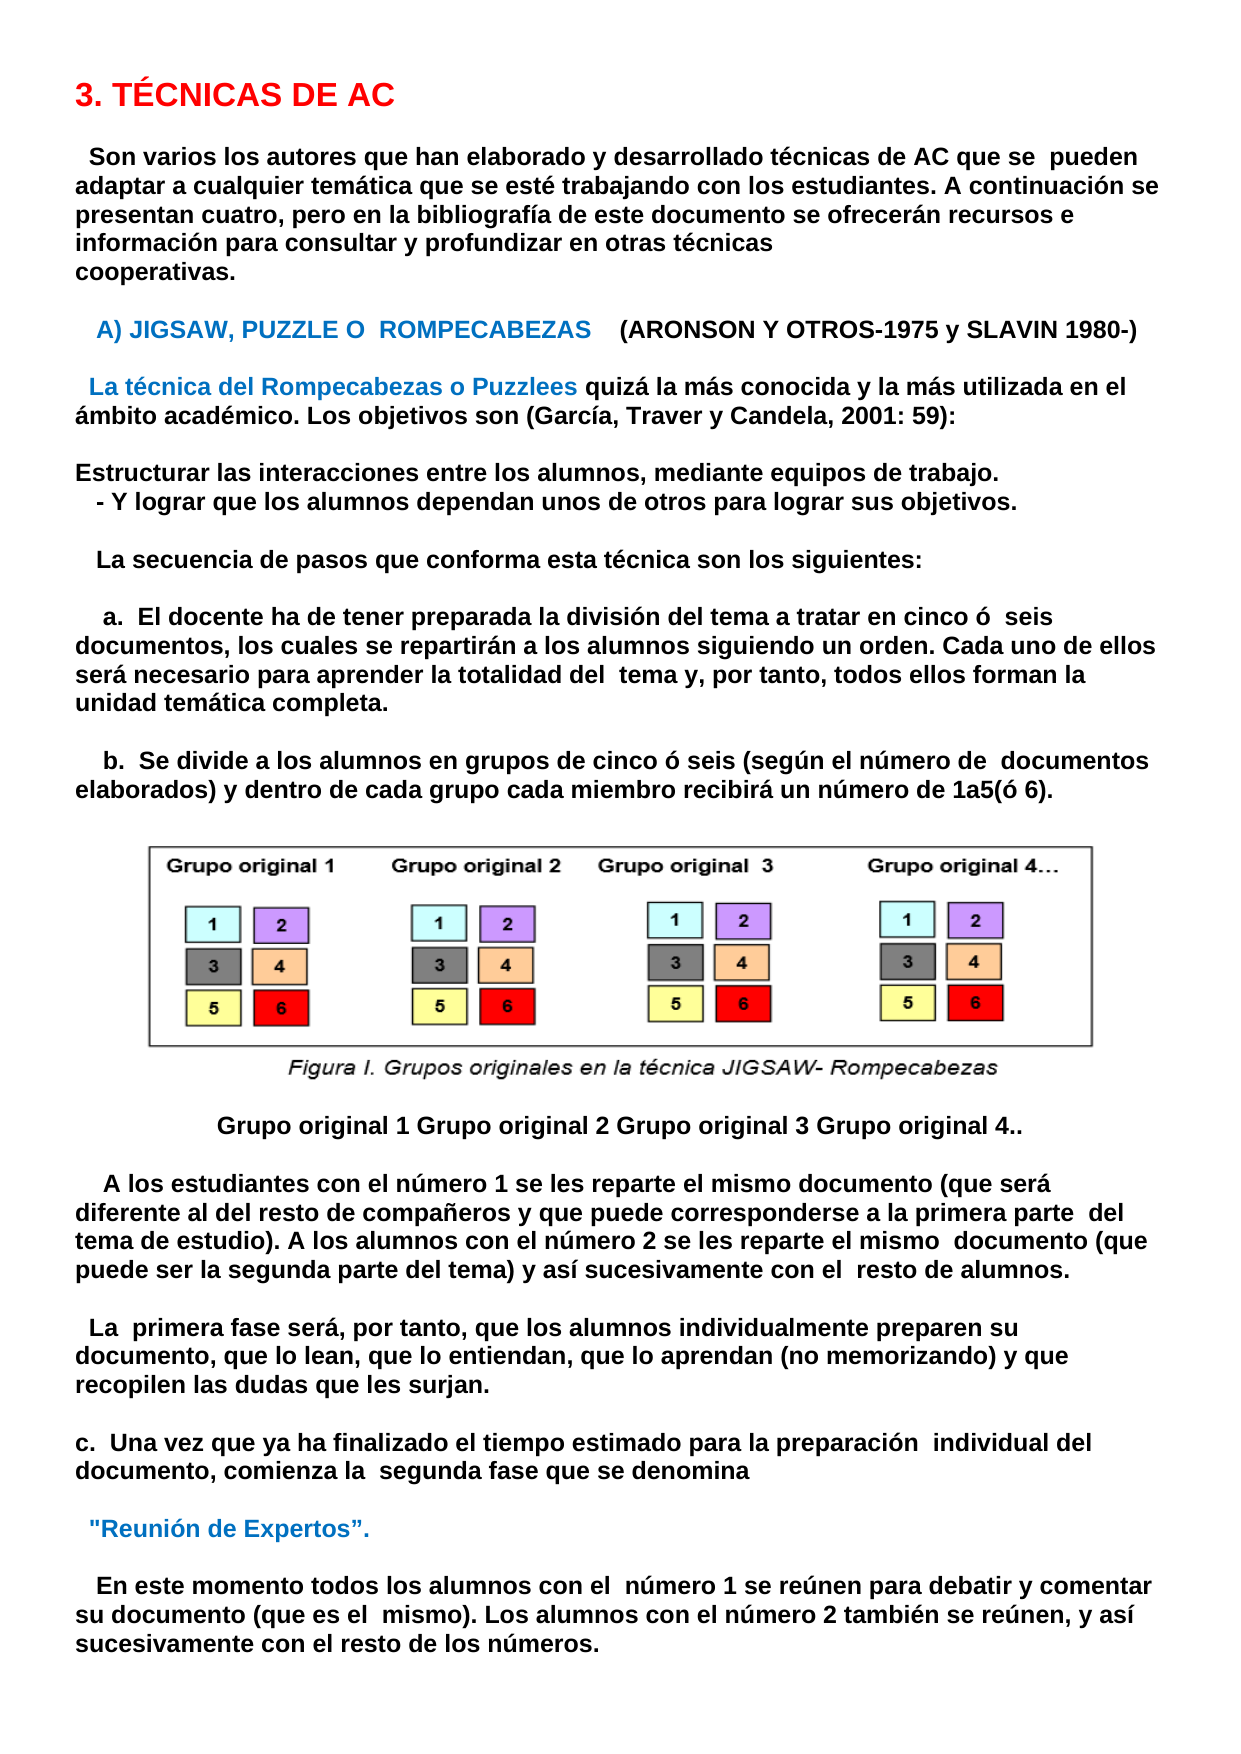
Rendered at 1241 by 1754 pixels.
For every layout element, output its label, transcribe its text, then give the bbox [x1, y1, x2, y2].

text En este momento todos los alumnos con el número 1 se reúnen para debatir y comentar su documento (que es el mismo). Los alumnos con el número 2 también se reúnen, y así sucesivamente con el resto de los números. [75, 1571, 1165, 1657]
text cooperativas. [75, 257, 1165, 286]
text A los estudiantes con el número 1 se les reparte el mismo documento (que será diferente al del resto de compañeros y que puede corresponderse a la primera parte del tema de estudio). A los alumnos con el número 2 se les reparte el mismo documento (que puede ser la segunda parte del tema) y así sucesivamente con el resto de alumnos. [75, 1169, 1165, 1284]
text La primera fase será, por tanto, que los alumnos individualmente preparen su documento, que lo lean, que lo entiendan, que lo aprendan (no memorizando) y que recopilen las dudas que les surjan. [75, 1312, 1165, 1399]
text Estructurar las interacciones entre los alumnos, mediante equipos de trabajo. [75, 458, 1165, 487]
text La técnica del Rompecabezas o Puzzlees quizá la más conocida y la más utilizada en el ámbito académico. Los objetivos son (García, Traver y Candela, 2001: 59): [75, 372, 1165, 430]
text 3. TÉCNICAS DE AC [75, 75, 1165, 113]
text La secuencia de pasos que conforma esta técnica son los siguientes: [75, 545, 1165, 573]
picture [121, 832, 1119, 1083]
text "Reunión de Expertos”. [75, 1514, 1165, 1542]
text b. Se divide a los alumnos en grupos de cinco ó seis (según el número de documentos elaborados) y dentro de cada grupo cada miembro recibirá un número de 1a5(ó 6). [75, 746, 1165, 803]
text - Y lograr que los alumnos dependan unos de otros para lograr sus objetivos. [75, 487, 1165, 516]
text A) JIGSAW, PUZZLE O ROMPECABEZAS (ARONSON Y OTROS-1975 y SLAVIN 1980-) [75, 315, 1165, 343]
text a. El docente ha de tener preparada la división del tema a tratar en cinco ó seis documentos, los cuales se repartirán a los alumnos siguiendo un orden. Cada uno de ellos será necesario para aprender la totalidad del tema y, por tanto, todos ellos forman la unidad temática completa. [75, 602, 1165, 717]
text Son varios los autores que han elaborado y desarrollado técnicas de AC que se pueden adaptar a cualquier temática que se esté trabajando con los estudiantes. A continuación se presentan cuatro, pero en la bibliografía de este documento se ofrecerán recursos e información para consultar y profundizar en otras técnicas [75, 142, 1165, 257]
text Grupo original 1 Grupo original 2 Grupo original 3 Grupo original 4.. [75, 1111, 1165, 1140]
text c. Una vez que ya ha finalizado el tiempo estimado para la preparación individual del documento, comienza la segunda fase que se denomina [75, 1427, 1165, 1485]
